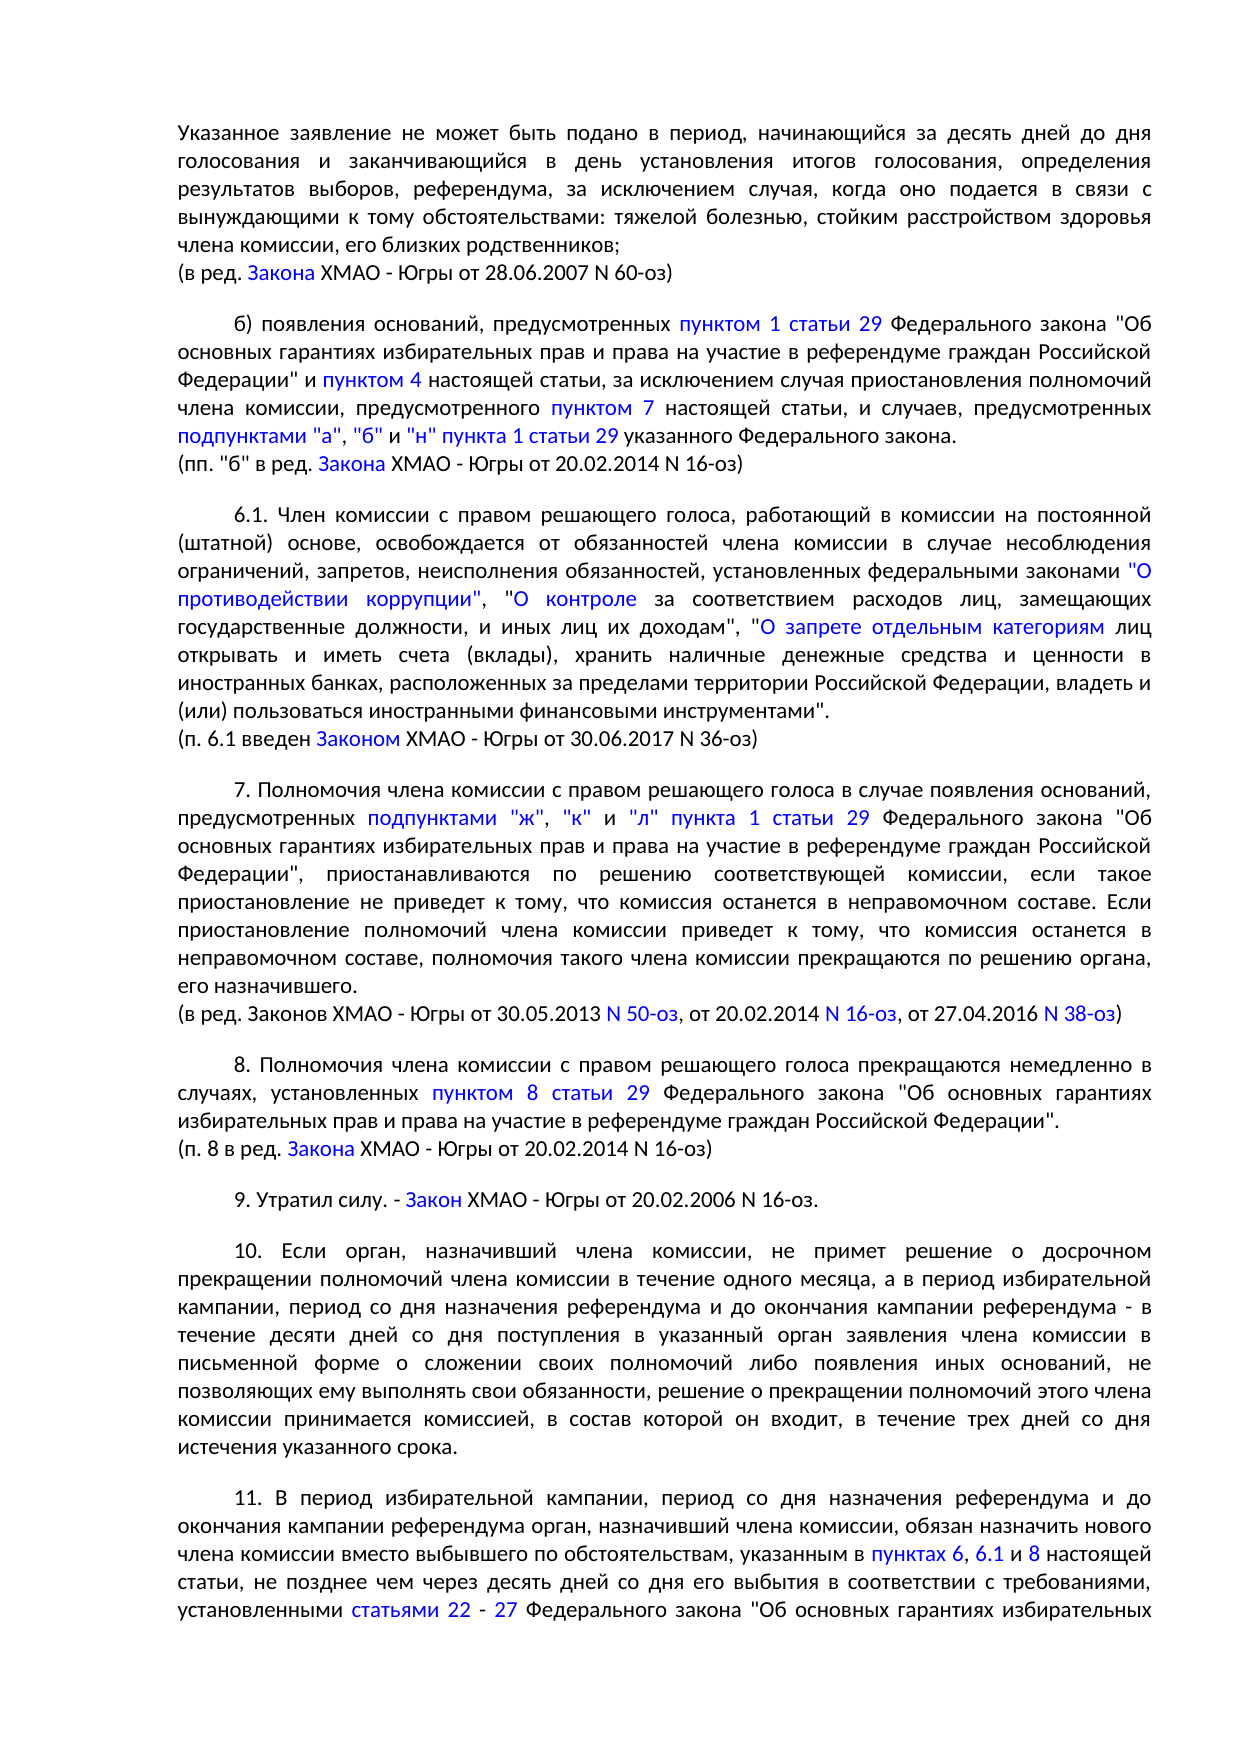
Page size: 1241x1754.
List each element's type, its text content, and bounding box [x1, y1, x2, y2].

text (в ред. Закона ХМАО - Югры от 28.06.2007 N 60-оз) [177, 258, 1152, 286]
text (пп. "б" в ред. Закона ХМАО - Югры от 20.02.2014 N 16-оз) [177, 449, 1152, 477]
text б) появления оснований, предусмотренных пунктом 1 статьи 29 Федерального закона "Об основных гарантиях избирательных прав и права на участие в референдуме граждан Российской Федерации" и пунктом 4 настоящей статьи, за исключением случая приостановления полномочий члена комиссии, предусмотренного пунктом 7 настоящей статьи, и случаев, предусмотренных подпунктами "а", "б" и "н" пункта 1 статьи 29 указанного Федерального закона. [177, 309, 1152, 449]
text 10. Если орган, назначивший члена комиссии, не примет решение о досрочном прекращении полномочий члена комиссии в течение одного месяца, а в период избирательной кампании, период со дня назначения референдума и до окончания кампании референдума - в течение десяти дней со дня поступления в указанный орган заявления члена комиссии в письменной форме о сложении своих полномочий либо появления иных оснований, не позволяющих ему выполнять свои обязанности, решение о прекращении полномочий этого члена комиссии принимается комиссией, в состав которой он входит, в течение трех дней со дня истечения указанного срока. [177, 1236, 1152, 1461]
text (в ред. Законов ХМАО - Югры от 30.05.2013 N 50-оз, от 20.02.2014 N 16-оз, от 27.04.2016 N 38-оз) [177, 999, 1152, 1027]
text 9. Утратил силу. - Закон ХМАО - Югры от 20.02.2006 N 16-оз. [177, 1185, 1152, 1213]
text (п. 8 в ред. Закона ХМАО - Югры от 20.02.2014 N 16-оз) [177, 1134, 1152, 1162]
text 6.1. Член комиссии с правом решающего голоса, работающий в комиссии на постоянной (штатной) основе, освобождается от обязанностей члена комиссии в случае несоблюдения ограничений, запретов, неисполнения обязанностей, установленных федеральными законами "О противодействии коррупции", "О контроле за соответствием расходов лиц, замещающих государственные должности, и иных лиц их доходам", "О запрете отдельным категориям лиц открывать и иметь счета (вклады), хранить наличные денежные средства и ценности в иностранных банках, расположенных за пределами территории Российской Федерации, владеть и (или) пользоваться иностранными финансовыми инструментами". [177, 500, 1152, 724]
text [177, 118, 1152, 258]
text 8. Полномочия члена комиссии с правом решающего голоса прекращаются немедленно в случаях, установленных пунктом 8 статьи 29 Федерального закона "Об основных гарантиях избирательных прав и права на участие в референдуме граждан Российской Федерации". [177, 1050, 1152, 1134]
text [177, 1483, 1152, 1623]
text (п. 6.1 введен Законом ХМАО - Югры от 30.06.2017 N 36-оз) [177, 724, 1152, 752]
text 7. Полномочия члена комиссии с правом решающего голоса в случае появления оснований, предусмотренных подпунктами "ж", "к" и "л" пункта 1 статьи 29 Федерального закона "Об основных гарантиях избирательных прав и права на участие в референдуме граждан Российской Федерации", приостанавливаются по решению соответствующей комиссии, если такое приостановление не приведет к тому, что комиссия останется в неправомочном составе. Если приостановление полномочий члена комиссии приведет к тому, что комиссия останется в неправомочном составе, полномочия такого члена комиссии прекращаются по решению органа, его назначившего. [177, 775, 1152, 999]
